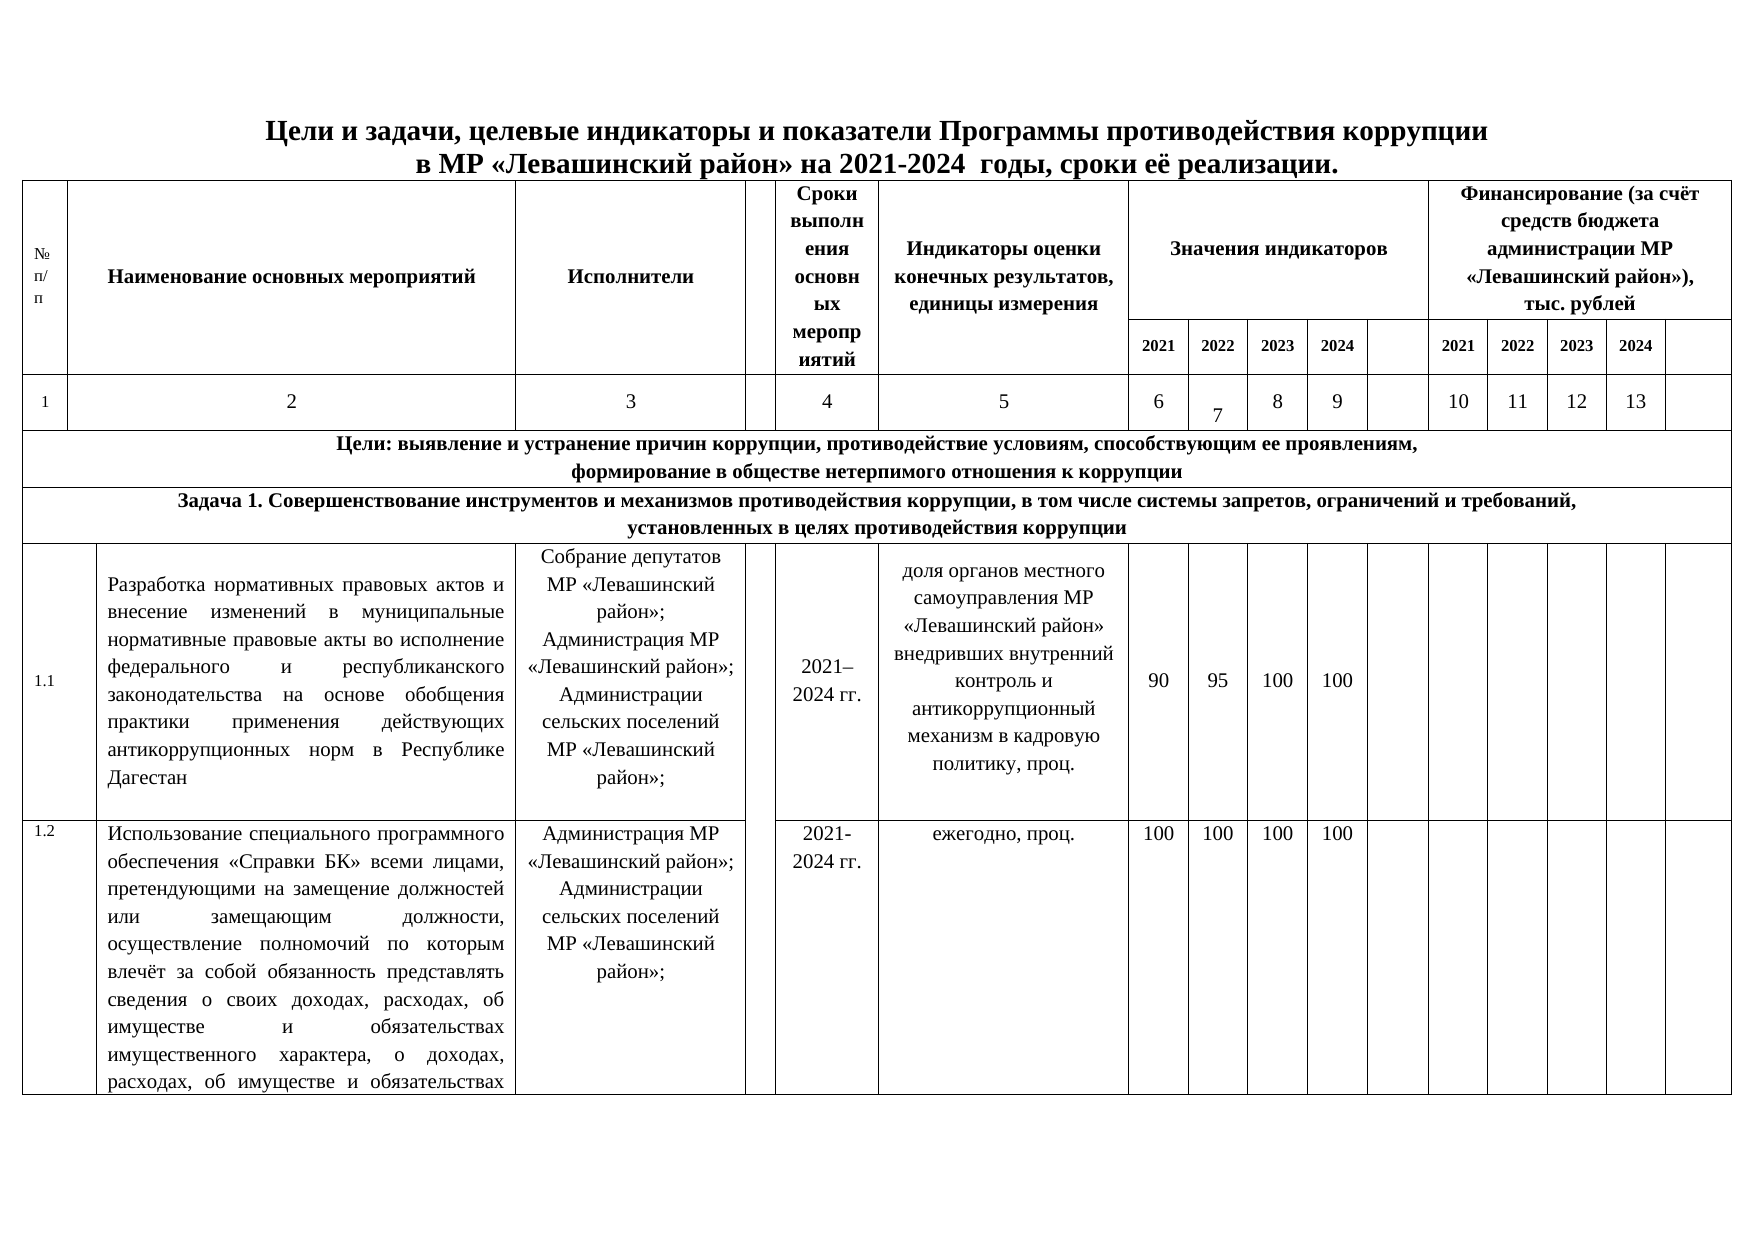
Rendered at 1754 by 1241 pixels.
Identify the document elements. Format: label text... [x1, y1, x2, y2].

table_cell Задача 1. Совершенствование инструментов и механизмов противодействия коррупции, в том числе системы запретов, ограничений и требований, установленных в целях противодействия коррупции [23, 488, 1731, 543]
table_cell [1607, 544, 1665, 820]
table_cell [1666, 544, 1731, 820]
table_cell 2024 [1308, 320, 1367, 374]
table_cell 2021 [1429, 320, 1487, 374]
table_cell 1 [23, 375, 67, 430]
text в МР «Левашинский район» на 2021-2024 годы, сроки её реализации. [118, 146, 1636, 180]
table_cell 2021–2024 гг. [776, 544, 878, 820]
text Цели и задачи, целевые индикаторы и показатели Программы противодействия коррупции [118, 113, 1636, 146]
table_cell Цели: выявление и устранение причин коррупции, противодействие условиям, способствующим ее проявлениям, формирование в обществе нетерпимого отношения к коррупции [23, 431, 1731, 487]
table_cell 3 [516, 375, 745, 430]
table_cell 2023 [1548, 320, 1606, 374]
table_cell 10 [1429, 375, 1487, 430]
table_cell [1429, 821, 1487, 1093]
table_cell 2022 [1189, 320, 1247, 374]
table_header Наименование основных мероприятий [68, 181, 515, 374]
table_cell [746, 544, 775, 1093]
table_cell 100 [1248, 821, 1307, 1093]
table_cell 2 [68, 375, 515, 430]
table_cell 1.1 [23, 544, 96, 820]
table_cell [1368, 821, 1428, 1093]
table_header Сроки выполнения основных мероприятий [776, 181, 878, 374]
table_header № п/п [23, 181, 67, 374]
table_cell [1607, 821, 1665, 1093]
table_cell доля органов местного самоуправления МР «Левашинский район» внедривших внутренний контроль и антикоррупционный механизм в кадровую политику, проц. [879, 544, 1128, 820]
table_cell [516, 821, 745, 1093]
table_cell 2024 [1607, 320, 1665, 374]
table_cell 8 [1248, 375, 1307, 430]
table_cell Разработка нормативных правовых актов и внесение изменений в муниципальные нормативные правовые акты во исполнение федерального и республиканского законодательства на основе обобщения практики применения действующих антикоррупционных норм в Республике Дагестан [97, 544, 515, 820]
table_cell [1666, 821, 1731, 1093]
table_header [746, 181, 775, 374]
table_cell 6 [1129, 375, 1188, 430]
table_cell 100 [1129, 821, 1188, 1093]
table_cell [1488, 544, 1547, 820]
table_cell 100 [1308, 821, 1367, 1093]
table_cell ежегодно, проц. [879, 821, 1128, 1093]
table_cell [1488, 821, 1547, 1093]
table_cell Собрание депутатов МР «Левашинский район»; Администрация МР «Левашинский район»; Администрации сельских поселений МР «Левашинский район»; [516, 544, 745, 820]
table_cell [1666, 320, 1731, 374]
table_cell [97, 821, 515, 1093]
table_cell 1.2 [23, 821, 96, 1093]
table_header Финансирование (за счёт средств бюджета администрации МР «Левашинский район»), тыс. рублей [1429, 181, 1731, 319]
table_cell 2021 [1129, 320, 1188, 374]
table_cell 100 [1189, 821, 1247, 1093]
table_cell 12 [1548, 375, 1606, 430]
table_cell [1666, 375, 1731, 430]
table_cell [1548, 544, 1606, 820]
table_cell [1368, 320, 1428, 374]
table_header Индикаторы оценки конечных результатов, единицы измерения [879, 181, 1128, 374]
table_cell 11 [1488, 375, 1547, 430]
table_cell 95 [1189, 544, 1247, 820]
table_cell [1548, 821, 1606, 1093]
table_cell 2021-2024 гг. [776, 821, 878, 1093]
table_cell [1368, 544, 1428, 820]
table_cell 100 [1248, 544, 1307, 820]
table_cell 9 [1308, 375, 1367, 430]
table_cell 2023 [1248, 320, 1307, 374]
table_cell 90 [1129, 544, 1188, 820]
table_cell 13 [1607, 375, 1665, 430]
table_cell 4 [776, 375, 878, 430]
table_cell 100 [1308, 544, 1367, 820]
table_header Исполнители [516, 181, 745, 374]
table_cell [1368, 375, 1428, 430]
table_cell 5 [879, 375, 1128, 430]
table_cell [1429, 544, 1487, 820]
table_header Значения индикаторов [1129, 181, 1428, 319]
table_cell 2022 [1488, 320, 1547, 374]
table_cell 7 [1189, 375, 1247, 430]
table_cell [746, 375, 775, 430]
